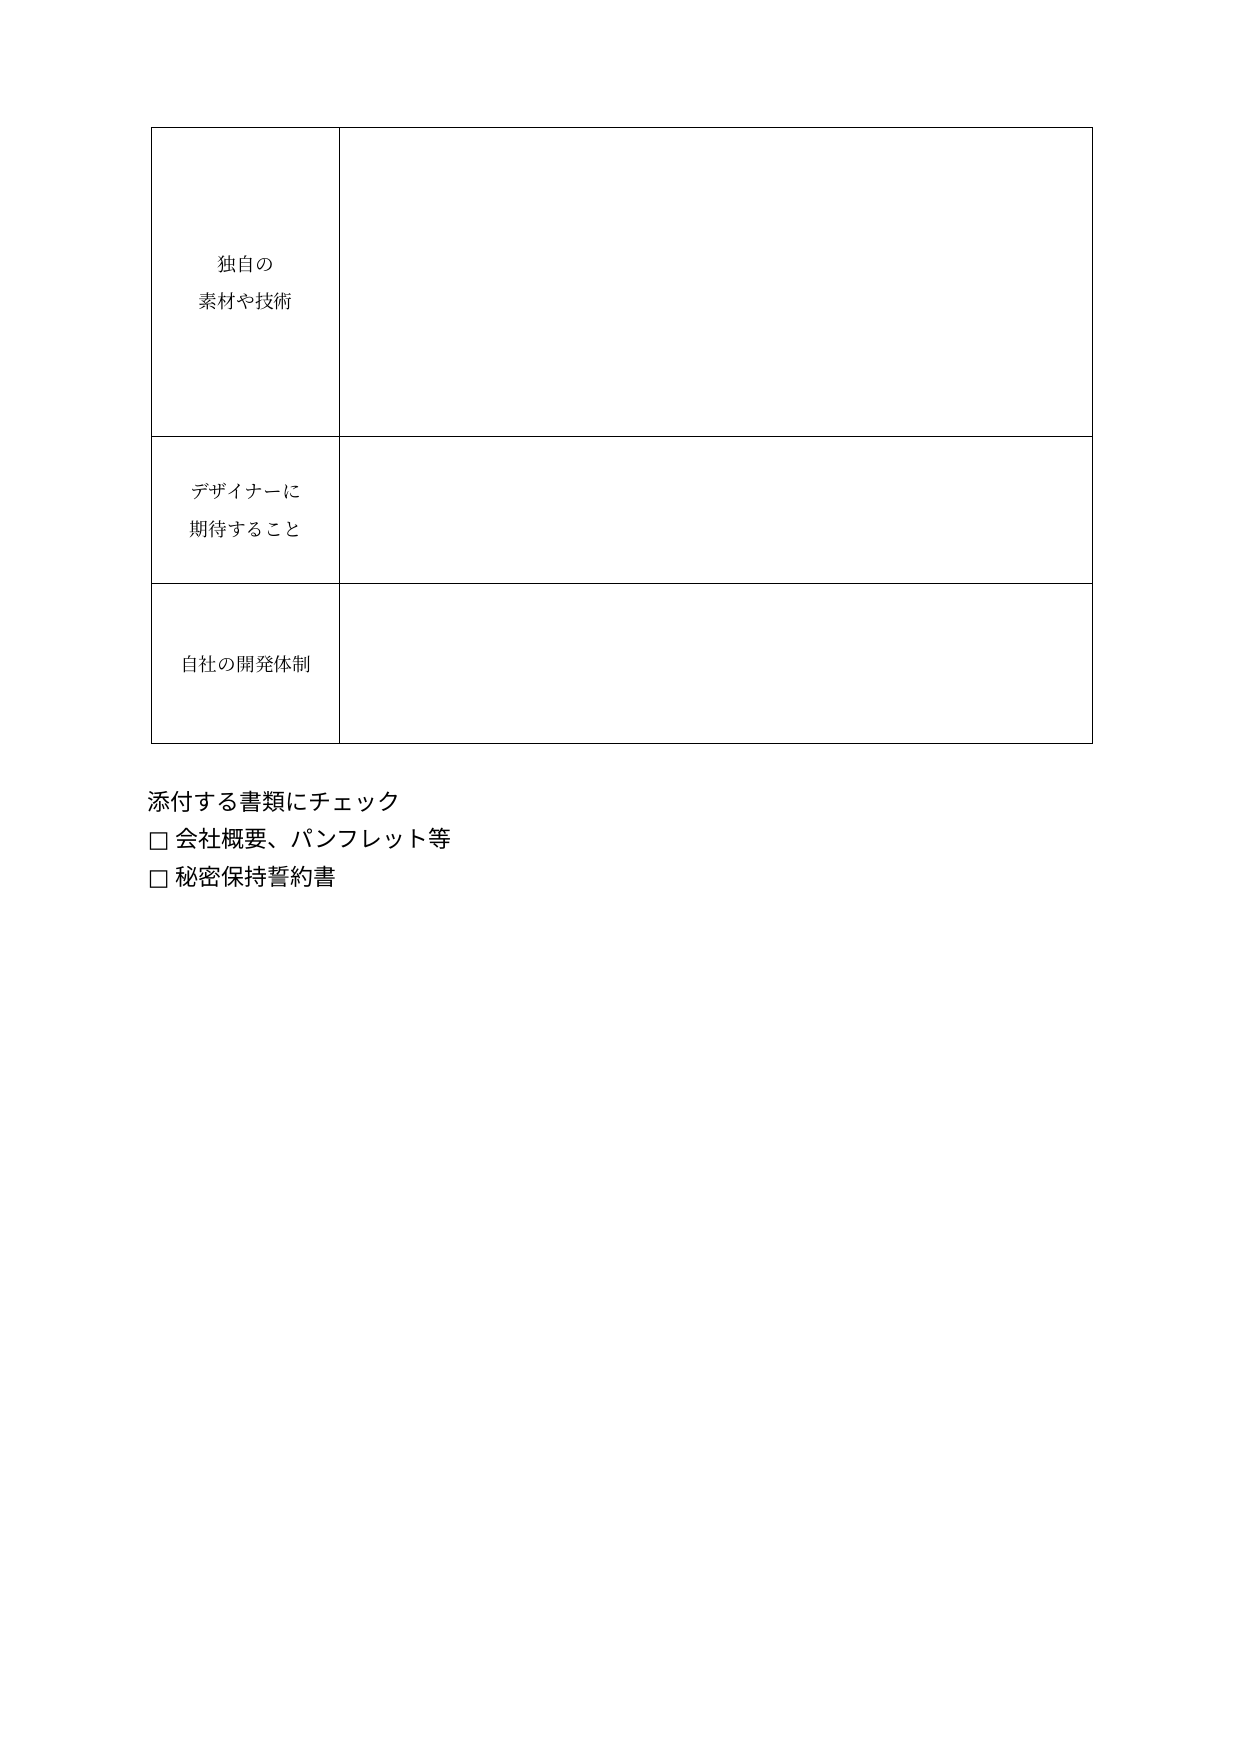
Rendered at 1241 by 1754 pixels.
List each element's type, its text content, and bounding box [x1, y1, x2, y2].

text 添付する書類にチェック [148, 781, 1092, 819]
table_cell 自社の開発体制 [152, 584, 339, 743]
table_cell [340, 128, 1092, 436]
table_cell デザイナーに 期待すること [152, 437, 339, 582]
text □ 秘密保持誓約書 [148, 856, 1092, 894]
text □ 会社概要、パンフレット等 [148, 819, 1092, 856]
table_cell [340, 584, 1092, 743]
table_cell [340, 437, 1092, 582]
table_cell 独自の 素材や技術 [152, 128, 339, 436]
